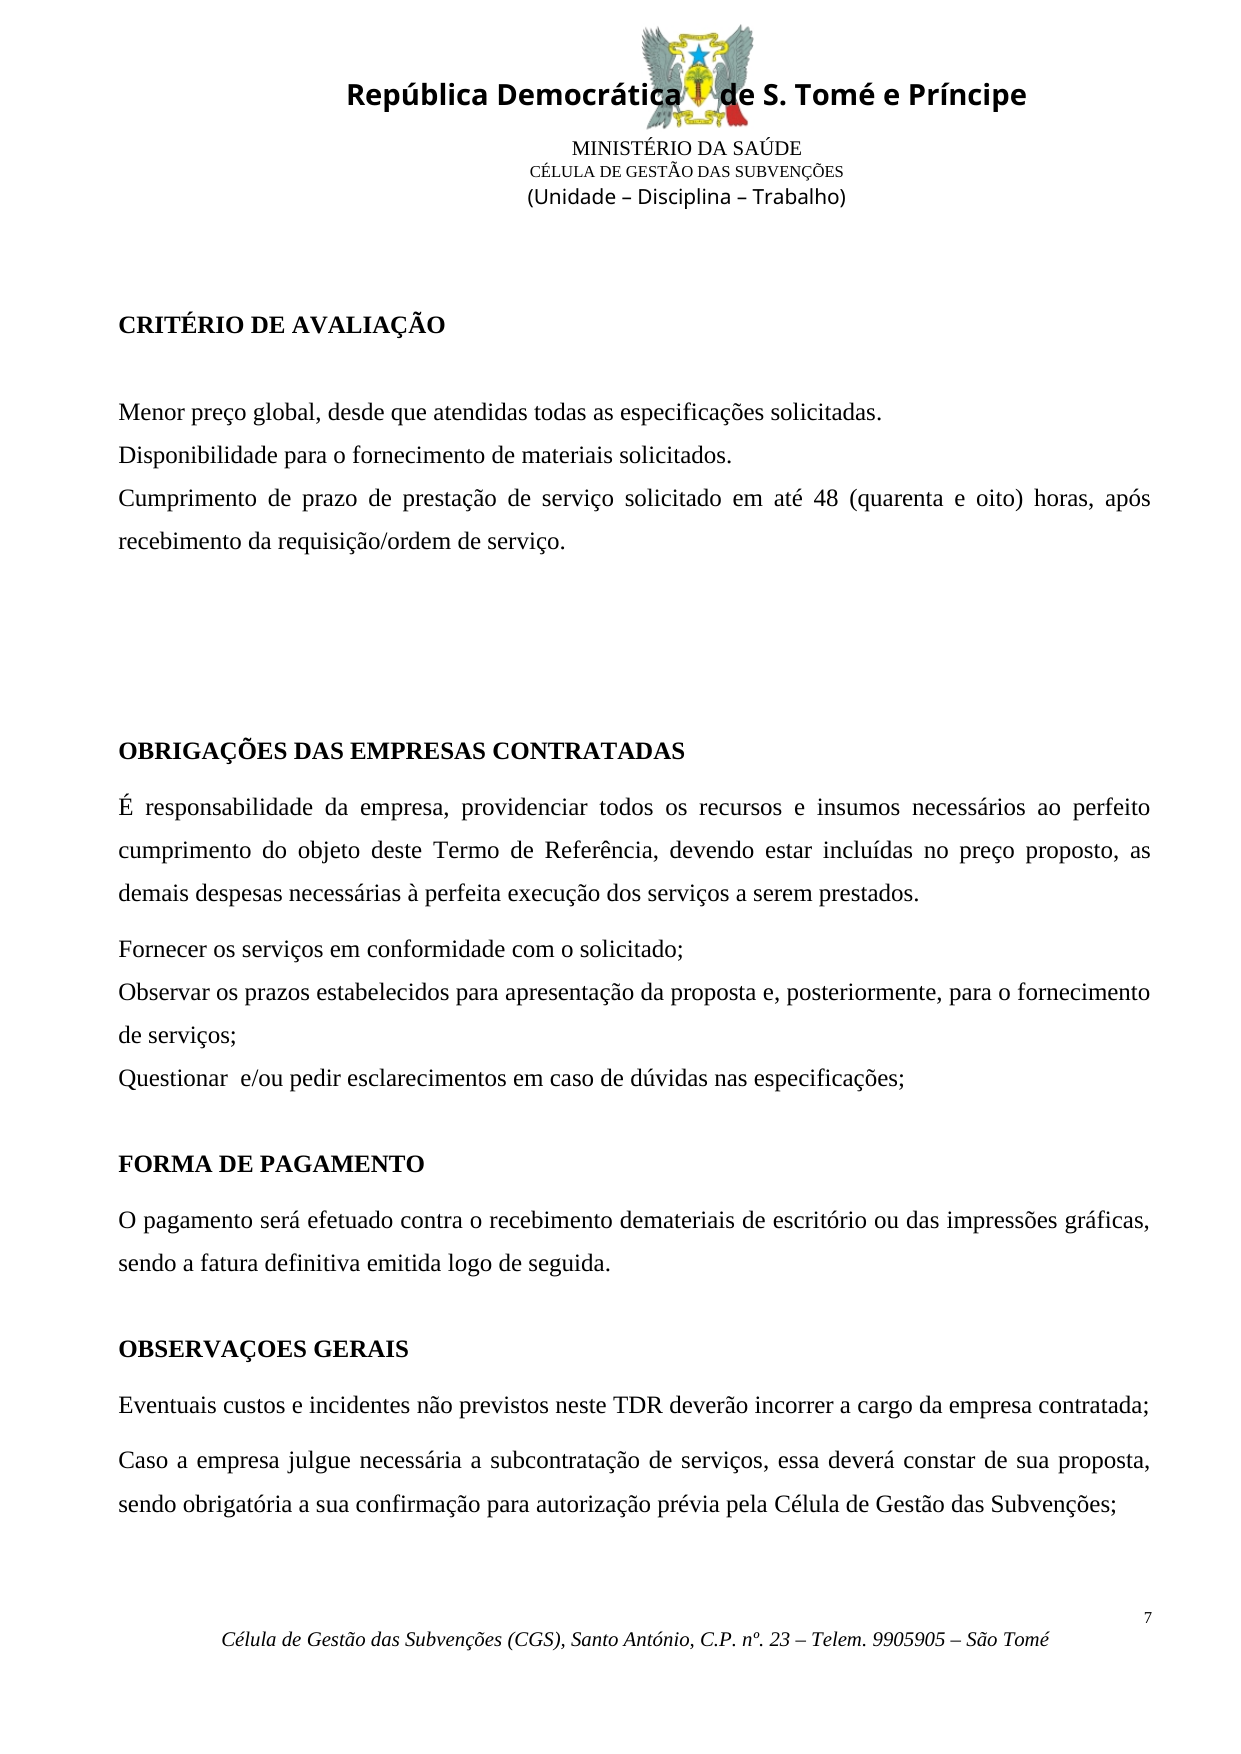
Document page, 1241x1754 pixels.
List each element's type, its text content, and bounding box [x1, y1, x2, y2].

text OBRIGAÇÕES DAS EMPRESAS CONTRATADAS [118, 736, 1152, 765]
text Cumprimento de prazo de prestação de serviço solicitado em até 48 (quarenta e oito) horas, após recebimento da requisição/ordem de serviço. [118, 483, 1152, 555]
text O pagamento será efetuado contra o recebimento demateriais de escritório ou das impressões gráficas, sendo a fatura definitiva emitida logo de seguida. [118, 1205, 1152, 1277]
text Eventuais custos e incidentes não previstos neste TDR deverão incorrer a cargo da empresa contratada; [118, 1390, 1152, 1419]
text CRITÉRIO DE AVALIAÇÃO [118, 311, 1140, 339]
text É responsabilidade da empresa, providenciar todos os recursos e insumos necessários ao perfeito cumprimento do objeto deste Termo de Referência, devendo estar incluídas no preço proposto, as demais despesas necessárias à perfeita execução dos serviços a serem prestados. [118, 792, 1152, 907]
picture [640, 23, 755, 132]
text OBSERVAÇOES GERAIS [118, 1334, 1152, 1363]
text Observar os prazos estabelecidos para apresentação da proposta e, posteriormente, para o fornecimento de serviços; [118, 977, 1152, 1049]
text Caso a empresa julgue necessária a subcontratação de serviços, essa deverá constar de sua proposta, sendo obrigatória a sua confirmação para autorização prévia pela Célula de Gestão das Subvenções; [118, 1446, 1152, 1517]
text FORMA DE PAGAMENTO [118, 1149, 1152, 1178]
text Fornecer os serviços em conformidade com o solicitado; [118, 934, 1152, 962]
text Menor preço global, desde que atendidas todas as especificações solicitadas. [118, 397, 1152, 426]
text Disponibilidade para o fornecimento de materiais solicitados. [118, 440, 1152, 469]
text Questionar e/ou pedir esclarecimentos em caso de dúvidas nas especificações; [118, 1063, 1152, 1092]
